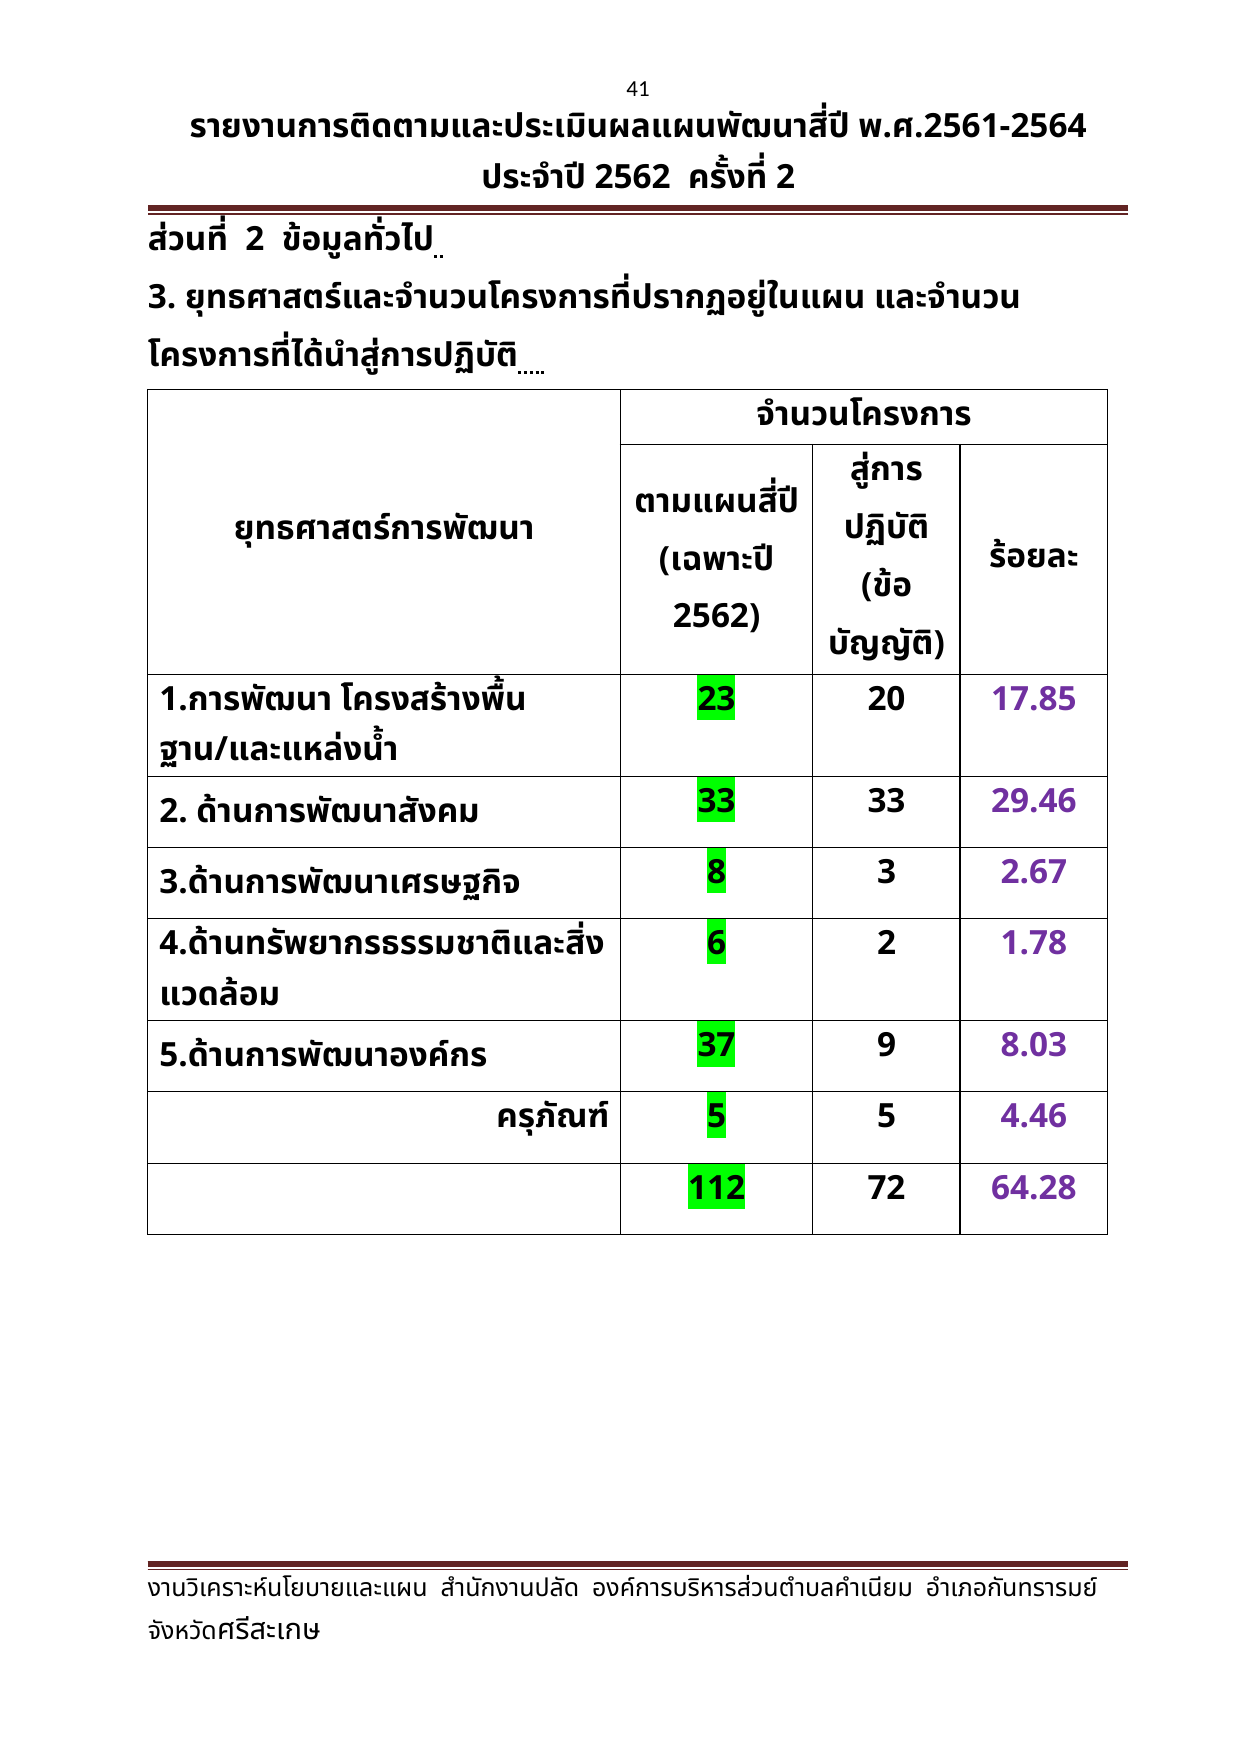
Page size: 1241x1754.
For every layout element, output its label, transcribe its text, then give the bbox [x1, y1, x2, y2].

table_cell 8.03 [961, 1021, 1107, 1091]
table_cell 112 [621, 1164, 812, 1233]
table_cell 3.ด้านการพัฒนาเศรษฐกิจ [148, 848, 620, 918]
table_header จำนวนโครงการ [621, 390, 1107, 444]
table_cell 2 [813, 919, 959, 1020]
table_cell 23 [621, 675, 812, 776]
table_cell 2. ด้านการพัฒนาสังคม [148, 777, 620, 847]
text ส่วนที่ 2 ข้อมูลทั่วไป [148, 215, 1128, 265]
table_cell สู่การปฏิบัติ (ข้อบัญญัติ) [813, 445, 959, 673]
table_cell ตามแผนสี่ปี (เฉพาะปี 2562) [621, 445, 812, 673]
text 3. ยุทธศาสตร์และจำนวนโครงการที่ปรากฏอยู่ในแผน และจำนวนโครงการที่ได้นำสู่การปฏิบัติ [148, 273, 1128, 381]
table_cell 8 [621, 848, 812, 918]
table_cell 4.ด้านทรัพยากรธรรมชาติและสิ่งแวดล้อม [148, 919, 620, 1020]
table_cell 5.ด้านการพัฒนาองค์กร [148, 1021, 620, 1091]
table_cell 3 [813, 848, 959, 918]
table_cell 9 [813, 1021, 959, 1091]
table_cell 72 [813, 1164, 959, 1233]
table_cell 1.78 [961, 919, 1107, 1020]
table_cell 64.28 [961, 1164, 1107, 1233]
table_cell 6 [621, 919, 812, 1020]
table_cell 4.46 [961, 1092, 1107, 1162]
table_cell 1.การพัฒนา โครงสร้างพื้นฐาน/และแหล่งน้ำ [148, 675, 620, 776]
table_cell 33 [813, 777, 959, 847]
table_cell ครุภัณฑ์ [148, 1092, 620, 1162]
table_cell 17.85 [961, 675, 1107, 776]
table_cell 20 [813, 675, 959, 776]
table_cell 33 [621, 777, 812, 847]
table_cell 37 [621, 1021, 812, 1091]
table_cell ร้อยละ [961, 445, 1107, 673]
table_cell [148, 1164, 620, 1233]
table_cell 5 [813, 1092, 959, 1162]
table_cell 5 [621, 1092, 812, 1162]
table_cell 29.46 [961, 777, 1107, 847]
table_header ยุทธศาสตร์การพัฒนา [148, 390, 620, 673]
table_cell 2.67 [961, 848, 1107, 918]
